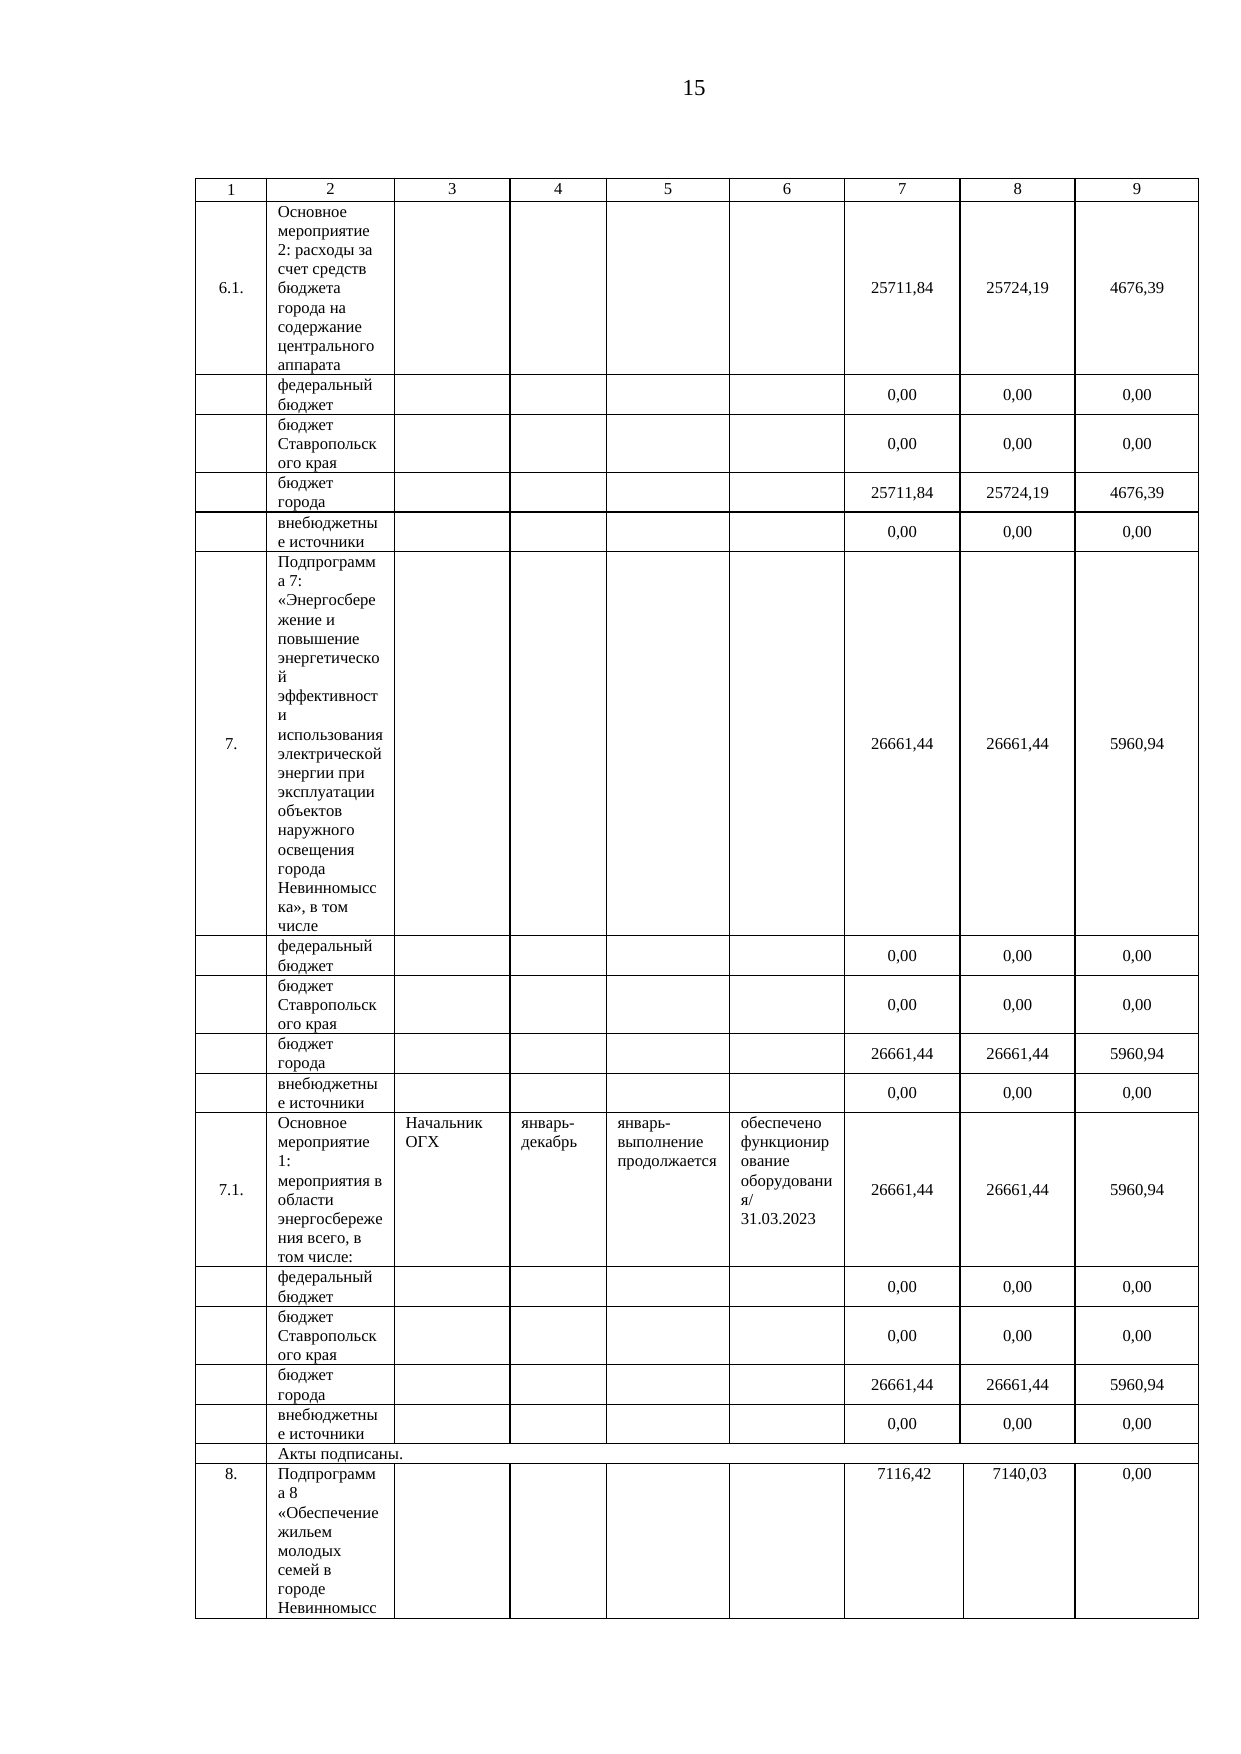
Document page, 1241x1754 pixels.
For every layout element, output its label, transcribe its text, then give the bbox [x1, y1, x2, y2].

table_cell Акты подписаны. [267, 1444, 1198, 1463]
table_cell [730, 1307, 844, 1364]
table_cell [607, 375, 729, 413]
table_cell [730, 936, 844, 974]
table_cell [511, 415, 606, 472]
table_cell 7. [196, 552, 266, 935]
table_cell 5960,94 [1076, 552, 1198, 935]
table_cell 4676,39 [1076, 473, 1198, 511]
table_header 8 [961, 179, 1074, 201]
table_cell [395, 202, 509, 374]
table_cell [730, 415, 844, 472]
table_cell 0,00 [961, 1405, 1074, 1443]
table_cell [395, 1464, 509, 1617]
table_cell бюджет города [267, 1034, 394, 1072]
table_cell [196, 1034, 266, 1072]
table_cell январь-декабрь [511, 1113, 606, 1266]
table_cell [511, 976, 606, 1033]
table_cell [730, 552, 844, 935]
table_cell 0,00 [961, 936, 1074, 974]
table_cell [511, 1405, 606, 1443]
table_cell [511, 1034, 606, 1072]
table_cell [730, 976, 844, 1033]
table_cell [395, 1074, 509, 1112]
table_cell [730, 473, 844, 511]
table_cell [607, 473, 729, 511]
table_cell [607, 1307, 729, 1364]
table_cell [196, 415, 266, 472]
table_cell [395, 1034, 509, 1072]
table_cell [730, 202, 844, 374]
table_cell 0,00 [961, 1307, 1074, 1364]
table_cell [511, 1267, 606, 1306]
table_cell [395, 936, 509, 974]
table_cell [196, 1074, 266, 1112]
table_cell 0,00 [845, 415, 959, 472]
table_cell [196, 936, 266, 974]
table_cell 26661,44 [845, 1113, 959, 1266]
table_cell [395, 375, 509, 413]
table_cell 0,00 [1076, 1464, 1198, 1617]
table_cell [395, 976, 509, 1033]
table_cell [395, 1267, 509, 1306]
table_cell 0,00 [845, 936, 959, 974]
table_cell 7116,42 [845, 1464, 963, 1617]
table_cell [511, 1464, 606, 1617]
table_cell 6.1. [196, 202, 266, 374]
table_cell бюджет Ставропольского края [267, 976, 394, 1033]
table_cell 0,00 [961, 976, 1074, 1033]
table_header 1 [196, 179, 266, 201]
table_cell [607, 936, 729, 974]
table_cell [730, 513, 844, 551]
table_cell [607, 976, 729, 1033]
table_cell 0,00 [961, 513, 1074, 551]
table_cell [607, 1267, 729, 1306]
table_header 3 [395, 179, 509, 201]
table_cell 26661,44 [961, 1113, 1074, 1266]
table_cell [196, 976, 266, 1033]
table_cell [395, 552, 509, 935]
table_cell 26661,44 [961, 1365, 1074, 1403]
table_cell 25724,19 [961, 473, 1074, 511]
table_cell внебюджетные источники [267, 1074, 394, 1112]
table_header 5 [607, 179, 729, 201]
table_cell [395, 513, 509, 551]
table_cell [730, 1365, 844, 1403]
table_header 4 [511, 179, 606, 201]
table_cell [607, 1365, 729, 1403]
table_cell [511, 202, 606, 374]
table_cell 0,00 [845, 375, 959, 413]
table_cell 4676,39 [1076, 202, 1198, 374]
table_cell [395, 473, 509, 511]
table_cell [395, 415, 509, 472]
table_cell федеральный бюджет [267, 1267, 394, 1306]
table_cell 0,00 [1076, 375, 1198, 413]
table_cell внебюджетные источники [267, 1405, 394, 1443]
table_cell [511, 936, 606, 974]
table_cell 0,00 [1076, 1267, 1198, 1306]
table_cell 5960,94 [1076, 1034, 1198, 1072]
table_cell [196, 513, 266, 551]
table_cell [196, 1307, 266, 1364]
table_cell бюджет Ставропольского края [267, 1307, 394, 1364]
table_cell 25711,84 [845, 202, 959, 374]
table_cell 5960,94 [1076, 1365, 1198, 1403]
table_cell [511, 375, 606, 413]
table_cell [730, 375, 844, 413]
table_cell 0,00 [1076, 936, 1198, 974]
table_header 6 [730, 179, 844, 201]
table_cell 26661,44 [845, 1034, 959, 1072]
table_cell федеральный бюджет [267, 936, 394, 974]
table_cell 0,00 [845, 1267, 959, 1306]
table_cell бюджет города [267, 473, 394, 511]
table_cell Основное мероприятие 2: расходы за счет средств бюджета города на содержание центрального аппарата [267, 202, 394, 374]
table_cell бюджет города [267, 1365, 394, 1403]
table_cell 0,00 [1076, 1307, 1198, 1364]
table_cell 26661,44 [961, 552, 1074, 935]
table_cell [196, 1405, 266, 1443]
table_cell 0,00 [961, 1074, 1074, 1112]
table_cell 0,00 [845, 1307, 959, 1364]
table_header 9 [1076, 179, 1198, 201]
table_cell внебюджетные источники [267, 513, 394, 551]
table_cell [395, 1365, 509, 1403]
table_cell [730, 1034, 844, 1072]
table_cell 0,00 [1076, 976, 1198, 1033]
table_cell [196, 375, 266, 413]
table_cell федеральный бюджет [267, 375, 394, 413]
table_cell [511, 1365, 606, 1403]
table_cell Основное мероприятие 1: мероприятия в области энергосбережения всего, в том числе: [267, 1113, 394, 1266]
table_cell Начальник ОГХ [395, 1113, 509, 1266]
table_cell 5960,94 [1076, 1113, 1198, 1266]
table_cell бюджет Ставропольского края [267, 415, 394, 472]
table_cell [196, 1444, 266, 1463]
table_cell [607, 1464, 729, 1617]
table_cell [395, 1307, 509, 1364]
table_cell 0,00 [1076, 1405, 1198, 1443]
table_cell [607, 1405, 729, 1443]
table_cell [196, 1267, 266, 1306]
table_cell 25711,84 [845, 473, 959, 511]
table_cell 0,00 [1076, 513, 1198, 551]
table_cell [730, 1464, 844, 1617]
table_cell [730, 1074, 844, 1112]
table_cell январь-выполнение продолжается [607, 1113, 729, 1266]
table_cell [730, 1267, 844, 1306]
table_cell [196, 1365, 266, 1403]
table_cell 8. [196, 1464, 266, 1617]
table_cell 7.1. [196, 1113, 266, 1266]
table_cell 0,00 [845, 513, 959, 551]
table_cell [607, 202, 729, 374]
table_cell 26661,44 [845, 1365, 959, 1403]
table_cell [607, 415, 729, 472]
table_cell 26661,44 [845, 552, 959, 935]
table_cell 0,00 [961, 375, 1074, 413]
table_cell [511, 1307, 606, 1364]
table_cell [196, 473, 266, 511]
table_cell 26661,44 [961, 1034, 1074, 1072]
table_cell 0,00 [845, 1074, 959, 1112]
table_cell [607, 513, 729, 551]
table_cell [395, 1405, 509, 1443]
table_cell [607, 552, 729, 935]
table_cell [607, 1074, 729, 1112]
table_cell [511, 552, 606, 935]
table_header 7 [845, 179, 959, 201]
table_cell обеспечено функционирование оборудования/ 31.03.2023 [730, 1113, 844, 1266]
table_cell 0,00 [961, 415, 1074, 472]
table_cell Подпрограмма 7: «Энергосбережение и повышение энергетической эффективности использования электрической энергии при эксплуатации объектов наружного освещения города Невинномысска», в том числе [267, 552, 394, 935]
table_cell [267, 1464, 394, 1617]
table_header 2 [267, 179, 394, 201]
table_cell [730, 1405, 844, 1443]
table_cell 0,00 [1076, 1074, 1198, 1112]
table_cell [511, 473, 606, 511]
table_cell 0,00 [961, 1267, 1074, 1306]
table_cell 0,00 [1076, 415, 1198, 472]
table_cell [607, 1034, 729, 1072]
table_cell 7140,03 [964, 1464, 1074, 1617]
table_cell 25724,19 [961, 202, 1074, 374]
table_cell 0,00 [845, 976, 959, 1033]
table_cell [511, 1074, 606, 1112]
table_cell [511, 513, 606, 551]
table_cell 0,00 [845, 1405, 959, 1443]
